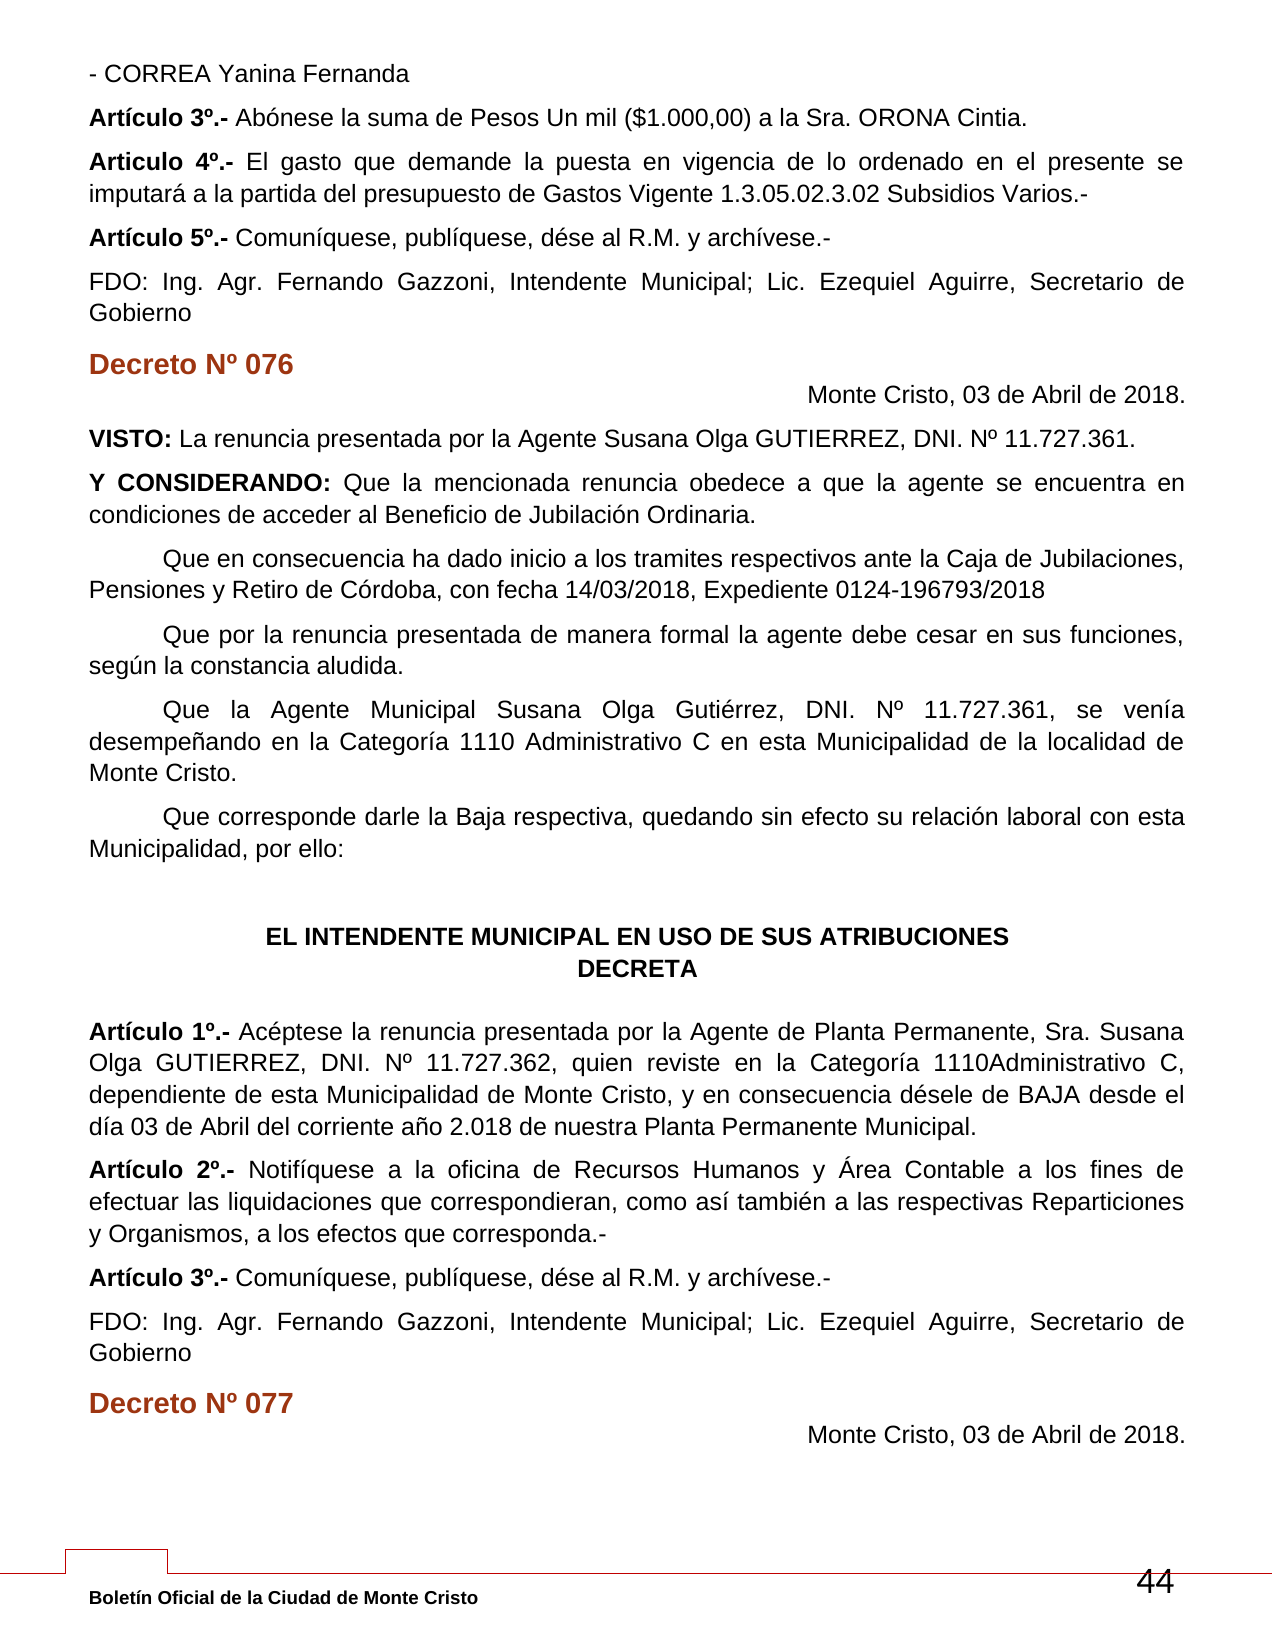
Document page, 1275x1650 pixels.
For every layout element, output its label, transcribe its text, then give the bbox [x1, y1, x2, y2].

subtitle Decreto Nº 077 [89, 1387, 1186, 1420]
text FDO: Ing. Agr. Fernando Gazzoni, Intendente Municipal; Lic. Ezequiel Aguirre, Secretario de Gobierno [89, 1307, 1186, 1367]
subtitle Decreto Nº 076 [89, 347, 1186, 380]
text Artículo 1º.- Acéptese la renuncia presentada por la Agente de Planta Permanente, Sra. Susana Olga GUTIERREZ, DNI. Nº 11.727.362, quien reviste en la Categoría 1110Administrativo C, dependiente de esta Municipalidad de Monte Cristo, y en consecuencia désele de BAJA desde el día 03 de Abril del corriente año 2.018 de nuestra Planta Permanente Municipal. [89, 1017, 1186, 1140]
text Que la Agente Municipal Susana Olga Gutiérrez, DNI. Nº 11.727.361, se venía desempeñando en la Categoría 1110 Administrativo C en esta Municipalidad de la localidad de Monte Cristo. [89, 695, 1186, 787]
text DECRETA [89, 954, 1186, 982]
text Artículo 3º.- Abónese la suma de Pesos Un mil ($1.000,00) a la Sra. ORONA Cintia. [89, 103, 1186, 132]
text Monte Cristo, 03 de Abril de 2018. [89, 1420, 1186, 1449]
text Artículo 5º.- Comuníquese, publíquese, dése al R.M. y archívese.- [89, 223, 1186, 252]
text Que por la renuncia presentada de manera formal la agente debe cesar en sus funciones, según la constancia aludida. [89, 619, 1186, 680]
text EL INTENDENTE MUNICIPAL EN USO DE SUS ATRIBUCIONES [89, 922, 1186, 951]
text Monte Cristo, 03 de Abril de 2018. [89, 380, 1186, 409]
text Artículo 3º.- Comuníquese, publíquese, dése al R.M. y archívese.- [89, 1263, 1186, 1291]
text Artículo 2º.- Notifíquese a la oficina de Recursos Humanos y Área Contable a los fines de efectuar las liquidaciones que correspondieran, como así también a las respectivas Reparticiones y Organismos, a los efectos que corresponda.- [89, 1156, 1186, 1247]
text FDO: Ing. Agr. Fernando Gazzoni, Intendente Municipal; Lic. Ezequiel Aguirre, Secretario de Gobierno [89, 267, 1186, 327]
text Y CONSIDERANDO: Que la mencionada renuncia obedece a que la agente se encuentra en condiciones de acceder al Beneficio de Jubilación Ordinaria. [89, 468, 1186, 529]
text Que corresponde darle la Baja respectiva, quedando sin efecto su relación laboral con esta Municipalidad, por ello: [89, 802, 1186, 863]
text - CORREA Yanina Fernanda [89, 59, 1186, 88]
text Que en consecuencia ha dado inicio a los tramites respectivos ante la Caja de Jubilaciones, Pensiones y Retiro de Córdoba, con fecha 14/03/2018, Expediente 0124-196793/2018 [89, 544, 1186, 604]
text Articulo 4º.- El gasto que demande la puesta en vigencia de lo ordenado en el presente se imputará a la partida del presupuesto de Gastos Vigente 1.3.05.02.3.02 Subsidios Varios.- [89, 147, 1186, 207]
text VISTO: La renuncia presentada por la Agente Susana Olga GUTIERREZ, DNI. Nº 11.727.361. [89, 424, 1186, 453]
